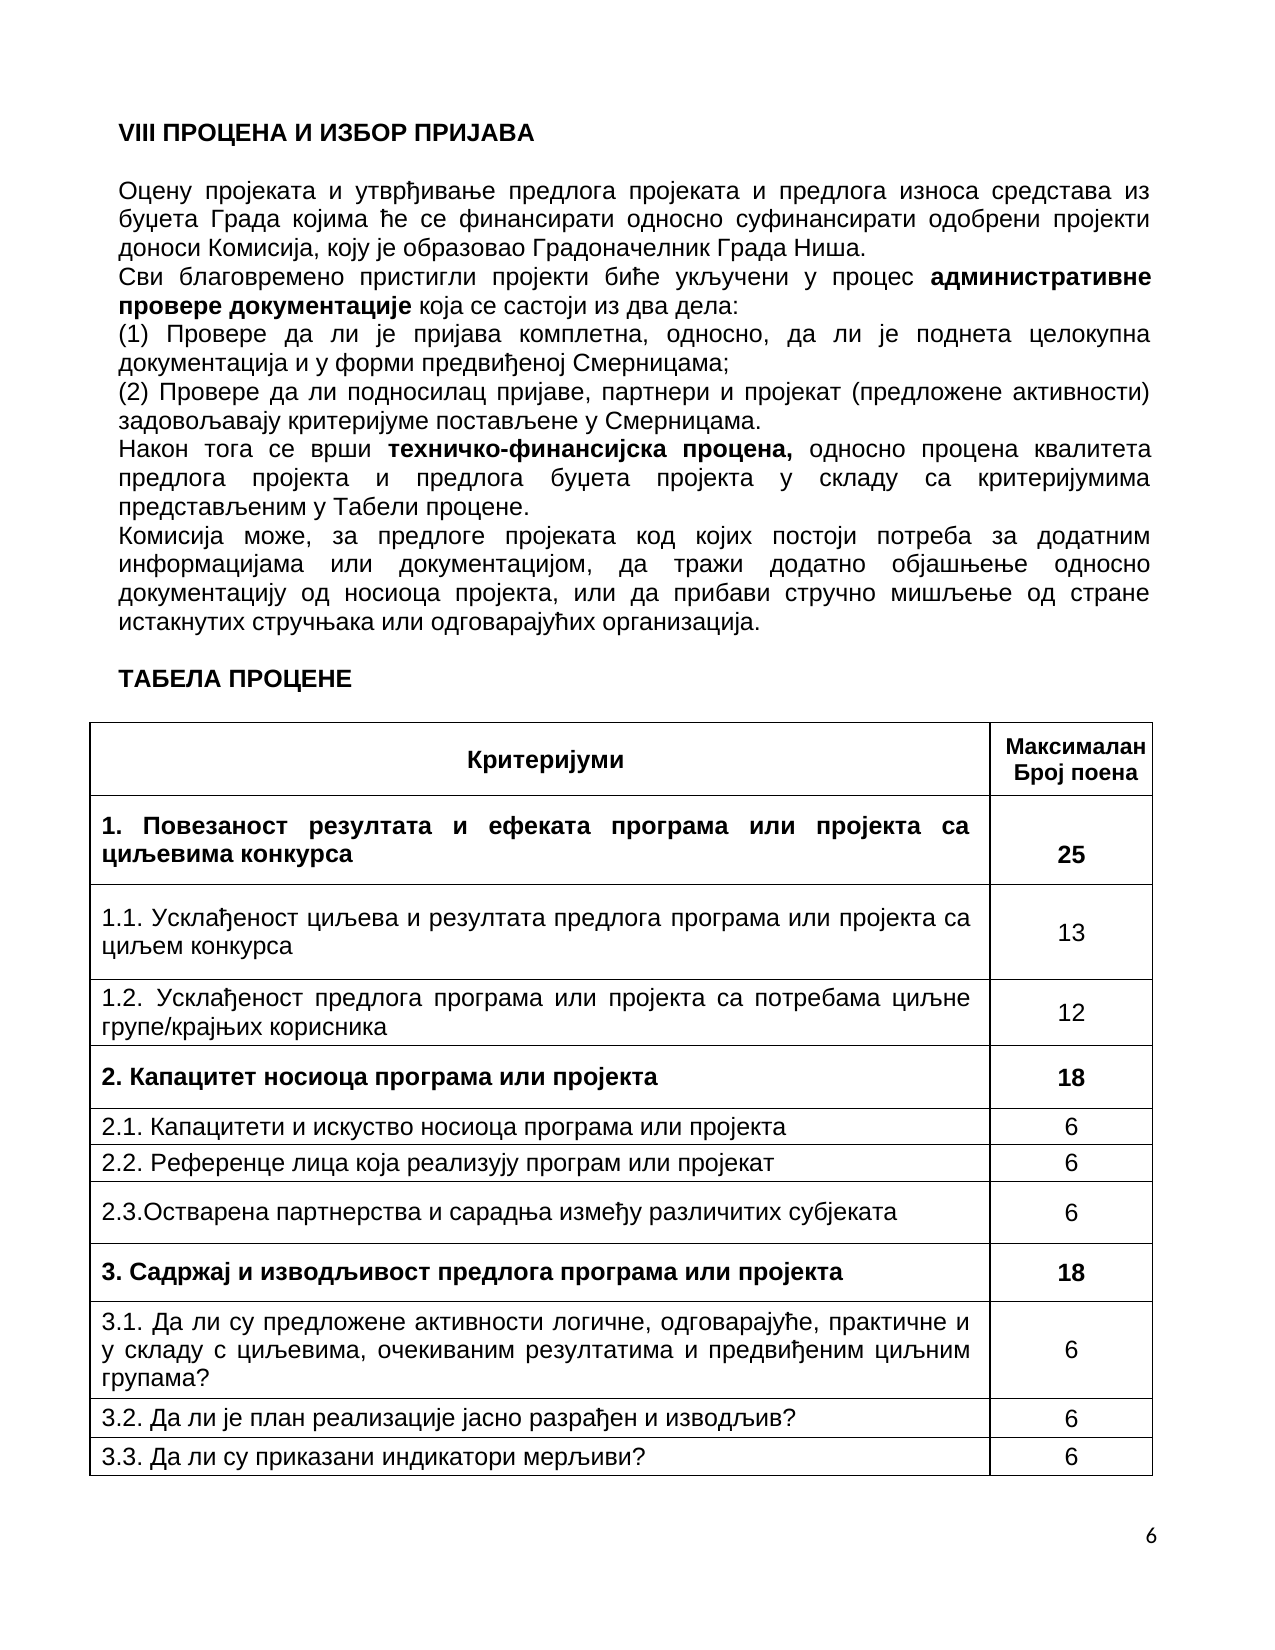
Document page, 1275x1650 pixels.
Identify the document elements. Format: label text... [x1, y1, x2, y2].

table_cell 2.2. Референце лица која реализују програм или пројекат [91, 1145, 989, 1181]
table_cell 18 [991, 1046, 1152, 1108]
text VIII ПРОЦЕНА И ИЗБОР ПРИЈАВА [118, 118, 1152, 147]
table_cell 2.1. Капацитети и искуство носиоца програма или пројекта [91, 1109, 989, 1144]
table_cell 6 [991, 1399, 1152, 1437]
text ТАБЕЛА ПРОЦЕНЕ [118, 664, 1152, 693]
table_cell 18 [991, 1244, 1152, 1301]
table_cell 3.1. Да ли су предложене активности логичне, одговарајуће, практичне и у складу с циљевима, очекиваним резултатима и предвиђеним циљним групама? [91, 1302, 989, 1398]
text Оцену пројеката и утврђивање предлога пројеката и предлога износа средстава из буџета Града којима ће се финансирати односно суфинансирати одобрени пројекти доноси Комисија, коју је образовао Градоначелник Града Ниша. [118, 176, 1152, 262]
text Сви благовремено пристигли пројекти биће укључени у процес административне провере документације која се састоји из два дела: [118, 262, 1152, 319]
text (2) Провере да ли подносилац пријаве, партнери и пројекат (предложене активности) задовољавају критеријуме постављене у Смерницама. [118, 377, 1152, 434]
text (1) Провере да ли је пријава комплетна, односно, да ли је поднета целокупна документација и у форми предвиђеној Смерницама; [118, 319, 1152, 377]
text Комисија може, за предлоге пројеката код којих постоји потреба за додатним информацијама или документацијом, да тражи додатно објашњење односно документацију од носиоца пројекта, или да прибави стручно мишљење од стране истакнутих стручњака или одговарајућих организација. [118, 521, 1152, 636]
table_cell 1.1. Усклађеност циљева и резултата предлога програма или пројекта са циљем конкурса [91, 885, 989, 979]
table_cell 12 [991, 980, 1152, 1045]
text Након тога се врши техничко-финансијска процена, односно процена квалитета предлога пројекта и предлога буџета пројекта у складу са критеријумима представљеним у Табели процене. [118, 434, 1152, 521]
table_cell 2. Капацитет носиоца програма или пројекта [91, 1046, 989, 1108]
table_cell 6 [991, 1302, 1152, 1398]
table_header Максималан Број поена [991, 723, 1152, 795]
table_header Критеријуми [91, 723, 989, 795]
table_cell 13 [991, 885, 1152, 979]
table_cell 6 [991, 1109, 1152, 1144]
table_cell 2.3.Остварена партнерства и сарадња између различитих субјеката [91, 1182, 989, 1242]
table_cell 1.2. Усклађеност предлога програма или пројекта са потребама циљне групе/крајњих корисника [91, 980, 989, 1045]
table_cell 6 [991, 1182, 1152, 1242]
table_cell 3. Садржај и изводљивост предлога програма или пројекта [91, 1244, 989, 1301]
table_cell 1. Повезаност резултата и ефеката програма или пројекта са циљевима конкурса [91, 796, 989, 884]
table_cell 3.2. Да ли је план реализације јасно разрађен и изводљив? [91, 1399, 989, 1437]
table_cell 6 [991, 1438, 1152, 1475]
table_cell 25 [991, 796, 1152, 884]
table_cell 3.3. Да ли су приказани индикатори мерљиви? [91, 1438, 989, 1475]
table_cell 6 [991, 1145, 1152, 1181]
